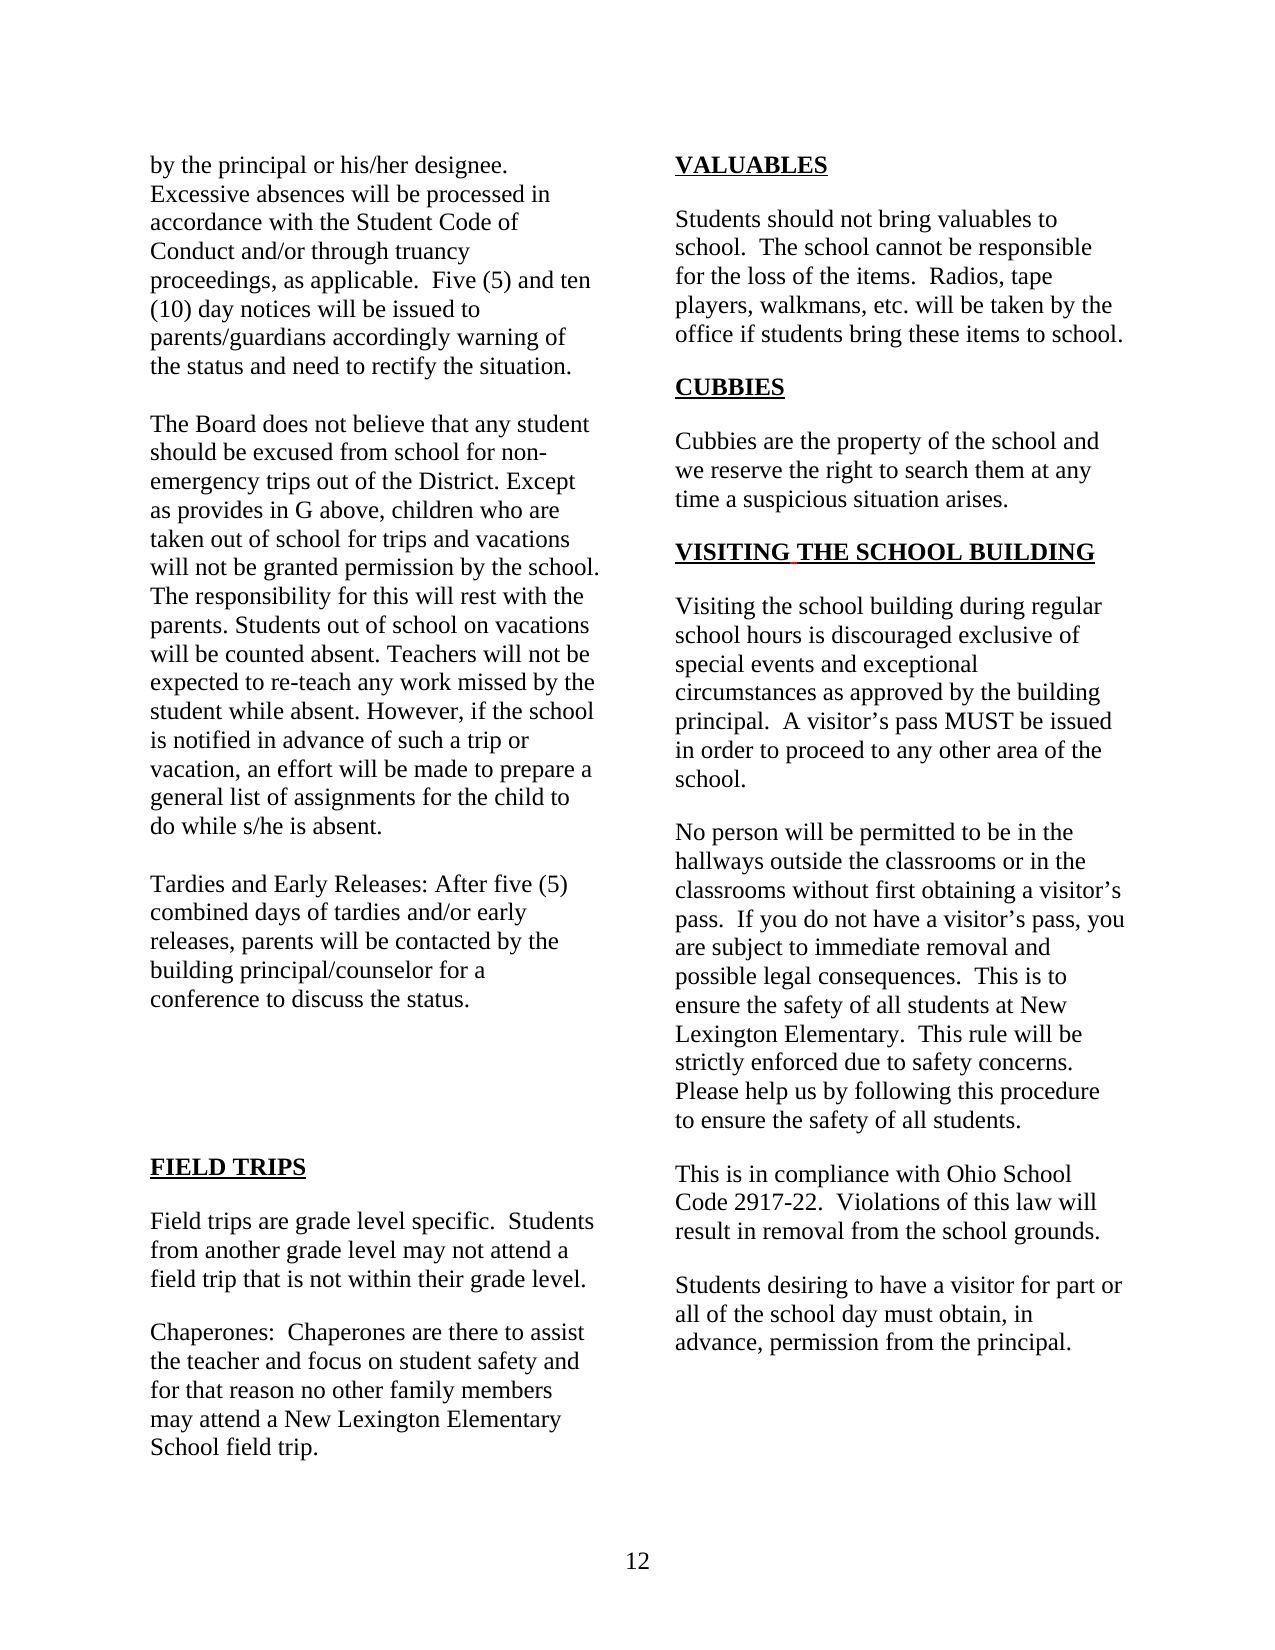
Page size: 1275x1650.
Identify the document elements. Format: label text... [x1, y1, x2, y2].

list The Board does not believe that any student should be excused from school for non-emergency trips out of the District. Except as provides in G above, children who are taken out of school for trips and vacations will not be granted permission by the school. The responsibility for this will rest with the parents. Students out of school on vacations will be counted absent. Teachers will not be expected to re-teach any work missed by the student while absent. However, if the school is notified in advance of such a trip or vacation, an effort will be made to prepare a general list of assignments for the child to do while s/he is absent. [150, 409, 600, 840]
title VISITING THE SCHOOL BUILDING [675, 537, 1125, 566]
text No person will be permitted to be in the hallways outside the classrooms or in the classrooms without first obtaining a visitor’s pass. If you do not have a visitor’s pass, you are subject to immediate removal and possible legal consequences. This is to ensure the safety of all students at New Lexington Elementary. This rule will be strictly enforced due to safety concerns. Please help us by following this procedure to ensure the safety of all students. [675, 817, 1125, 1134]
title VALUABLES [675, 150, 1125, 179]
text FIELD TRIPS [150, 1152, 600, 1181]
text Chaperones: Chaperones are there to assist the teacher and focus on student safety and for that reason no other family members may attend a New Lexington Elementary School field trip. [150, 1317, 600, 1461]
text Students desiring to have a visitor for part or all of the school day must obtain, in advance, permission from the principal. [675, 1270, 1125, 1356]
text This is in compliance with Ohio School Code 2917-22. Violations of this law will result in removal from the school grounds. [675, 1159, 1125, 1245]
list Tardies and Early Releases: After five (5) combined days of tardies and/or early releases, parents will be contacted by the building principal/counselor for a conference to discuss the status. [150, 869, 600, 1012]
title CUBBIES [675, 372, 1125, 401]
text Students should not bring valuables to school. The school cannot be responsible for the loss of the items. Radios, tape players, walkmans, etc. will be taken by the office if students bring these items to school. [675, 204, 1125, 347]
text Cubbies are the property of the school and we reserve the right to search them at any time a suspicious situation arises. [675, 426, 1125, 512]
text Visiting the school building during regular school hours is discouraged exclusive of special events and exceptional circumstances as approved by the building principal. A visitor’s pass MUST be issued in order to proceed to any other area of the school. [675, 591, 1125, 792]
text Field trips are grade level specific. Students from another grade level may not attend a field trip that is not within their grade level. [150, 1206, 600, 1292]
